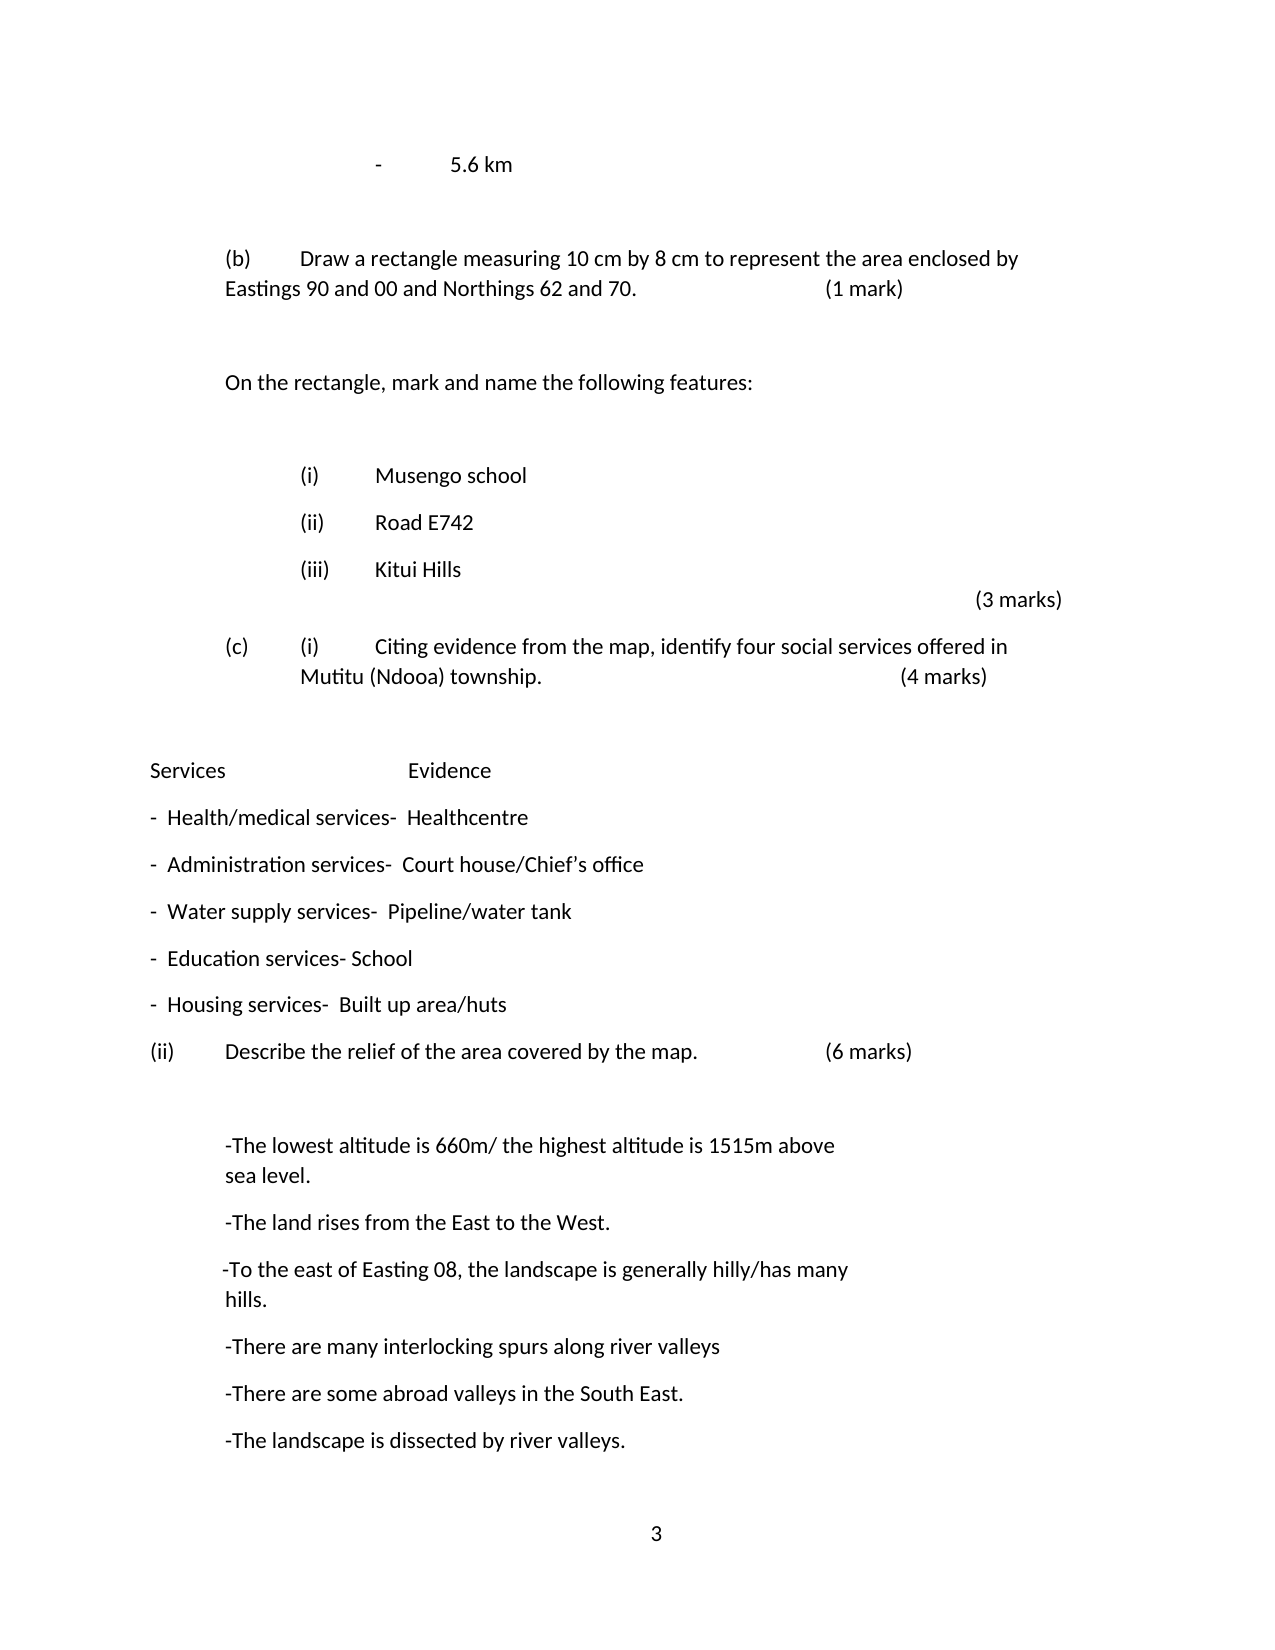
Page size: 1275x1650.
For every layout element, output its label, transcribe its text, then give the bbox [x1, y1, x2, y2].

text - Water supply services- Pipeline/water tank [150, 897, 1162, 925]
text - Education services- School [150, 944, 1162, 972]
text -There are many interlocking spurs along river valleys [150, 1332, 1162, 1360]
text (i) Musengo school [150, 461, 1162, 489]
text -There are some abroad valleys in the South East. [150, 1379, 1162, 1407]
text - 5.6 km [150, 150, 1162, 178]
text Services Evidence [150, 756, 1162, 784]
text - Health/medical services- Healthcentre [150, 803, 1162, 831]
text (ii) Describe the relief of the area covered by the map. (6 marks) [150, 1037, 1162, 1066]
text -To the east of Easting 08, the landscape is generally hilly/has many hills. [150, 1255, 1162, 1313]
text (c) (i) Citing evidence from the map, identify four social services offered in Mutitu (Ndooa) township. (4 marks) [150, 632, 1162, 691]
text (ii) Road E742 [150, 508, 1162, 536]
text On the rectangle, mark and name the following features: [150, 368, 1162, 396]
text (iii) Kitui Hills (3 marks) [150, 555, 1162, 613]
text -The land rises from the East to the West. [150, 1208, 1162, 1236]
text -The landscape is dissected by river valleys. [150, 1426, 1162, 1454]
text (b) Draw a rectangle measuring 10 cm by 8 cm to represent the area enclosed by Eastings 90 and 00 and Northings 62 and 70. (1 mark) [150, 244, 1162, 302]
text - Housing services- Built up area/huts [150, 991, 1162, 1019]
text - Administration services- Court house/Chief’s office [150, 850, 1162, 878]
text -The lowest altitude is 660m/ the highest altitude is 1515m above sea level. [150, 1131, 1162, 1189]
